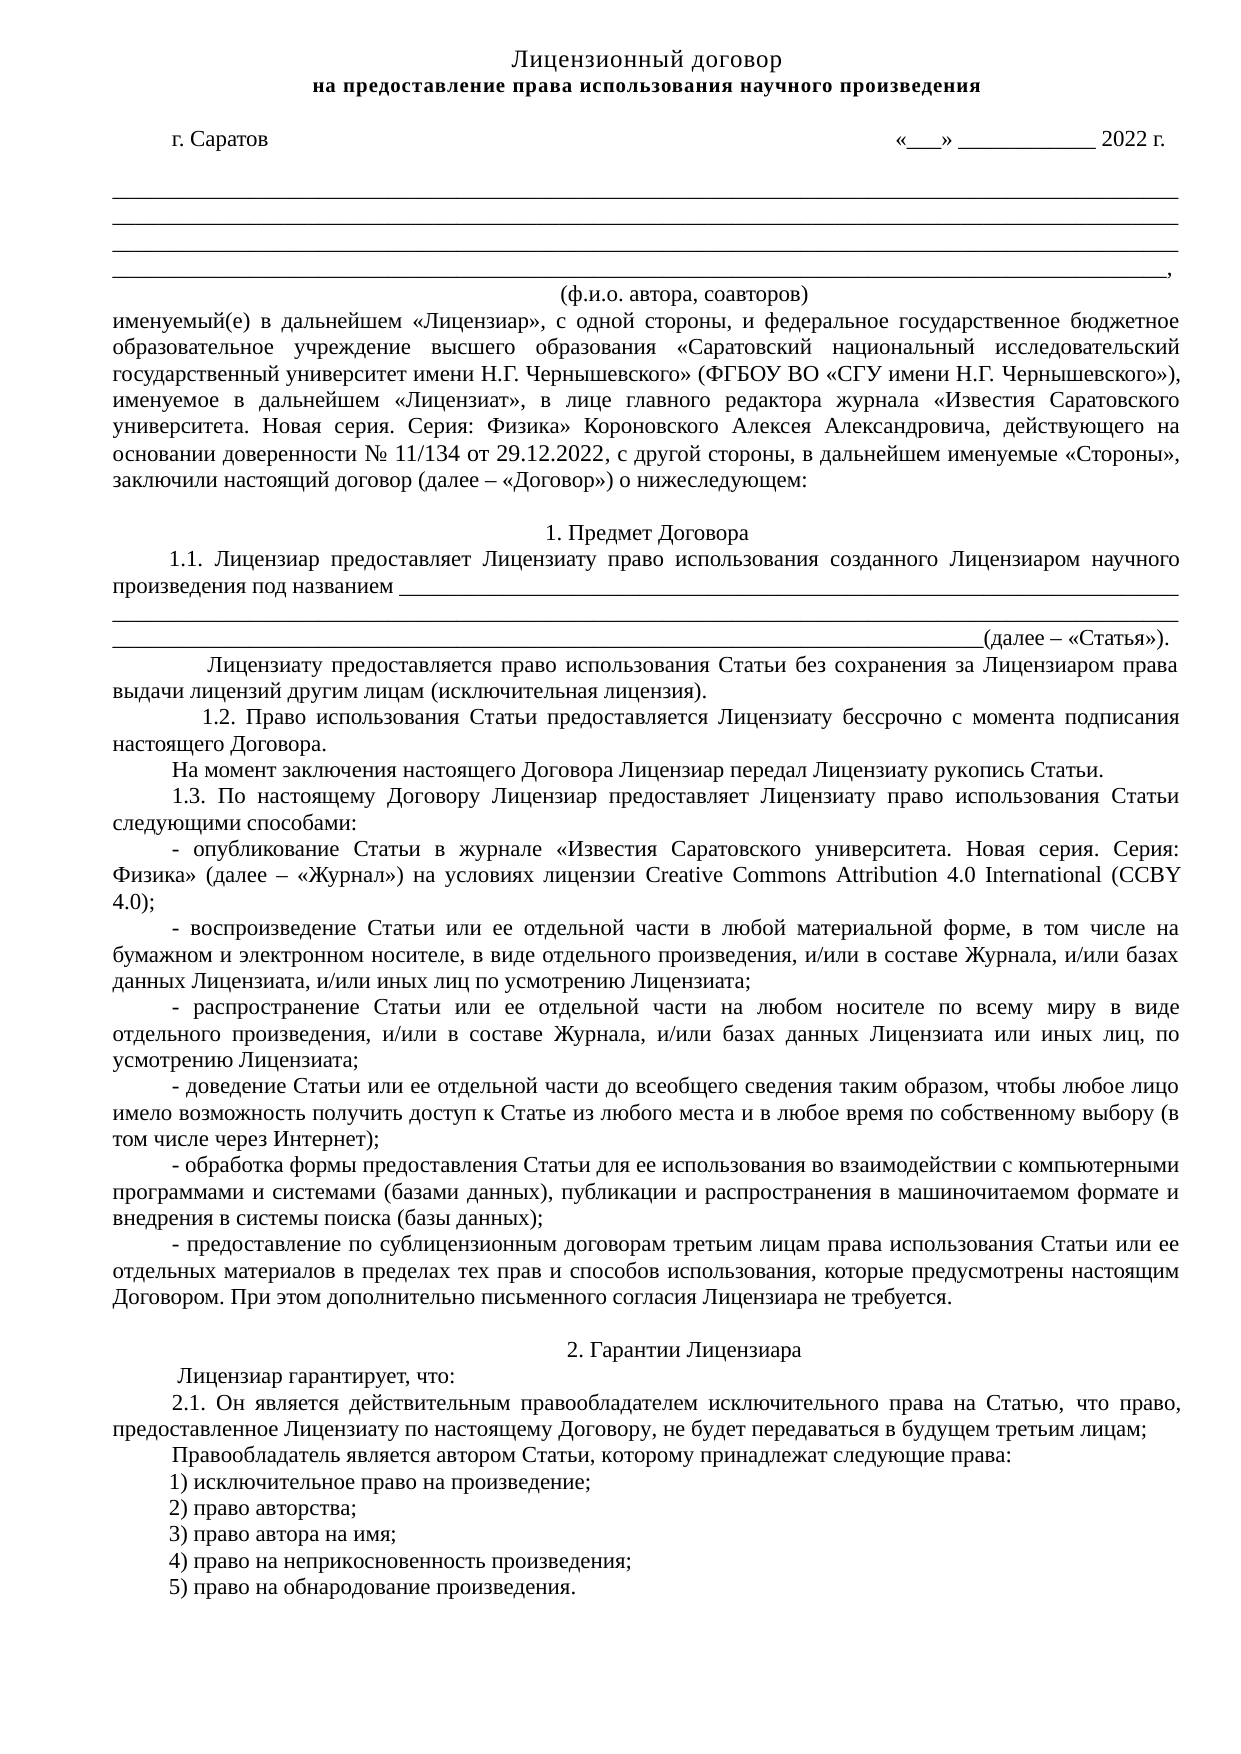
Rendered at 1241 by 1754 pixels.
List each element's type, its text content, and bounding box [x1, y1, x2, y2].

text 3) право автора на имя; [112, 1520, 1181, 1547]
text - обработка формы предоставления Статьи для ее использования во взаимодействии с компьютерными программами и системами (базами данных), публикации и распространения в машиночитаемом формате и внедрения в системы поиска (базы данных); [112, 1151, 1181, 1231]
text Лицензиату предоставляется право использования Статьи без сохранения за Лицензиаром права выдачи лицензий другим лицам (исключительная лицензия). [112, 651, 1181, 703]
text 2) право авторства; [112, 1494, 1181, 1520]
text - воспроизведение Статьи или ее отдельной части в любой материальной форме, в том числе на бумажном и электронном носителе, в виде отдельного произведения, и/или в составе Журнала, и/или базах данных Лицензиата, и/или иных лиц по усмотрению Лицензиата; [112, 914, 1181, 993]
text 1.2. Право использования Статьи предоставляется Лицензиату бессрочно с момента подписания настоящего Договора. [112, 703, 1181, 756]
text 4) право на неприкосновенность произведения; [112, 1547, 1181, 1573]
text - предоставление по сублицензионным договорам третьим лицам права использования Статьи или ее отдельных материалов в пределах тех прав и способов использования, которые предусмотрены настоящим Договором. При этом дополнительно письменного согласия Лицензиара не требуется. [112, 1231, 1181, 1309]
text на предоставление права использования научного произведения [112, 73, 1181, 97]
text - доведение Статьи или ее отдельной части до всеобщего сведения таким образом, чтобы любое лицо имело возможность получить доступ к Статье из любого места и в любое время по собственному выбору (в том числе через Интернет); [112, 1072, 1181, 1151]
text _________________________________________________________________________________________________________________________________________________________________________(далее – «Статья»). [112, 598, 1181, 651]
text г. Саратов «___» ____________ 2022 г. [112, 125, 1181, 151]
text Лицензиар гарантирует, что: [112, 1362, 1181, 1389]
text 1.3. По настоящему Договору Лицензиар предоставляет Лицензиату право использования Статьи следующими способами: [112, 782, 1181, 835]
text - распространение Статьи или ее отдельной части на любом носителе по всему миру в виде отдельного произведения, и/или в составе Журнала, и/или базах данных Лицензиата или иных лиц, по усмотрению Лицензиата; [112, 993, 1181, 1072]
text ___________________________________________________________________________________________________________________________________________________________________________________________________________________________________________________________________________________________________________________________________________________________________________________, [112, 175, 1181, 281]
text именуемый(е) в дальнейшем «Лицензиар», с одной стороны, и федеральное государственное бюджетное образовательное учреждение высшего образования «Саратовский национальный исследовательский государственный университет имени Н.Г. Чернышевского» (ФГБОУ ВО «СГУ имени Н.Г. Чернышевского»), именуемое в дальнейшем «Лицензиат», в лице главного редактора журнала «Известия Саратовского университета. Новая серия. Серия: Физика» Короновского Алексея Александровича, действующего на основании доверенности № 11/134 от 29.12.2022, с другой стороны, в дальнейшем именуемые «Стороны», заключили настоящий договор (далее – «Договор») о нижеследующем: [112, 307, 1181, 493]
text Лицензионный договор [112, 44, 1181, 73]
text 2.1. Он является действительным правообладателем исключительного права на Статью, что право, предоставленное Лицензиату по настоящему Договору, не будет передаваться в будущем третьим лицам; [112, 1389, 1181, 1441]
text (ф.и.о. автора, соавторов) [112, 281, 1181, 307]
text Правообладатель является автором Статьи, которому принадлежат следующие права: [112, 1441, 1181, 1468]
text 1) исключительное право на произведение; [112, 1468, 1181, 1494]
text На момент заключения настоящего Договора Лицензиар передал Лицензиату рукопись Статьи. [112, 756, 1181, 782]
text 1.1. Лицензиар предоставляет Лицензиату право использования созданного Лицензиаром научного произведения под названием ____________________________________________________________________ [112, 545, 1181, 598]
text - опубликование Статьи в журнале «Известия Саратовского университета. Новая серия. Серия: Физика» (далее – «Журнал») на условиях лицензии Creative Commons Attribution 4.0 International (CCBY 4.0); [112, 835, 1181, 914]
text 5) право на обнародование произведения. [112, 1573, 1181, 1599]
text 2. Гарантии Лицензиара [112, 1336, 1181, 1362]
text 1. Предмет Договора [112, 519, 1181, 545]
